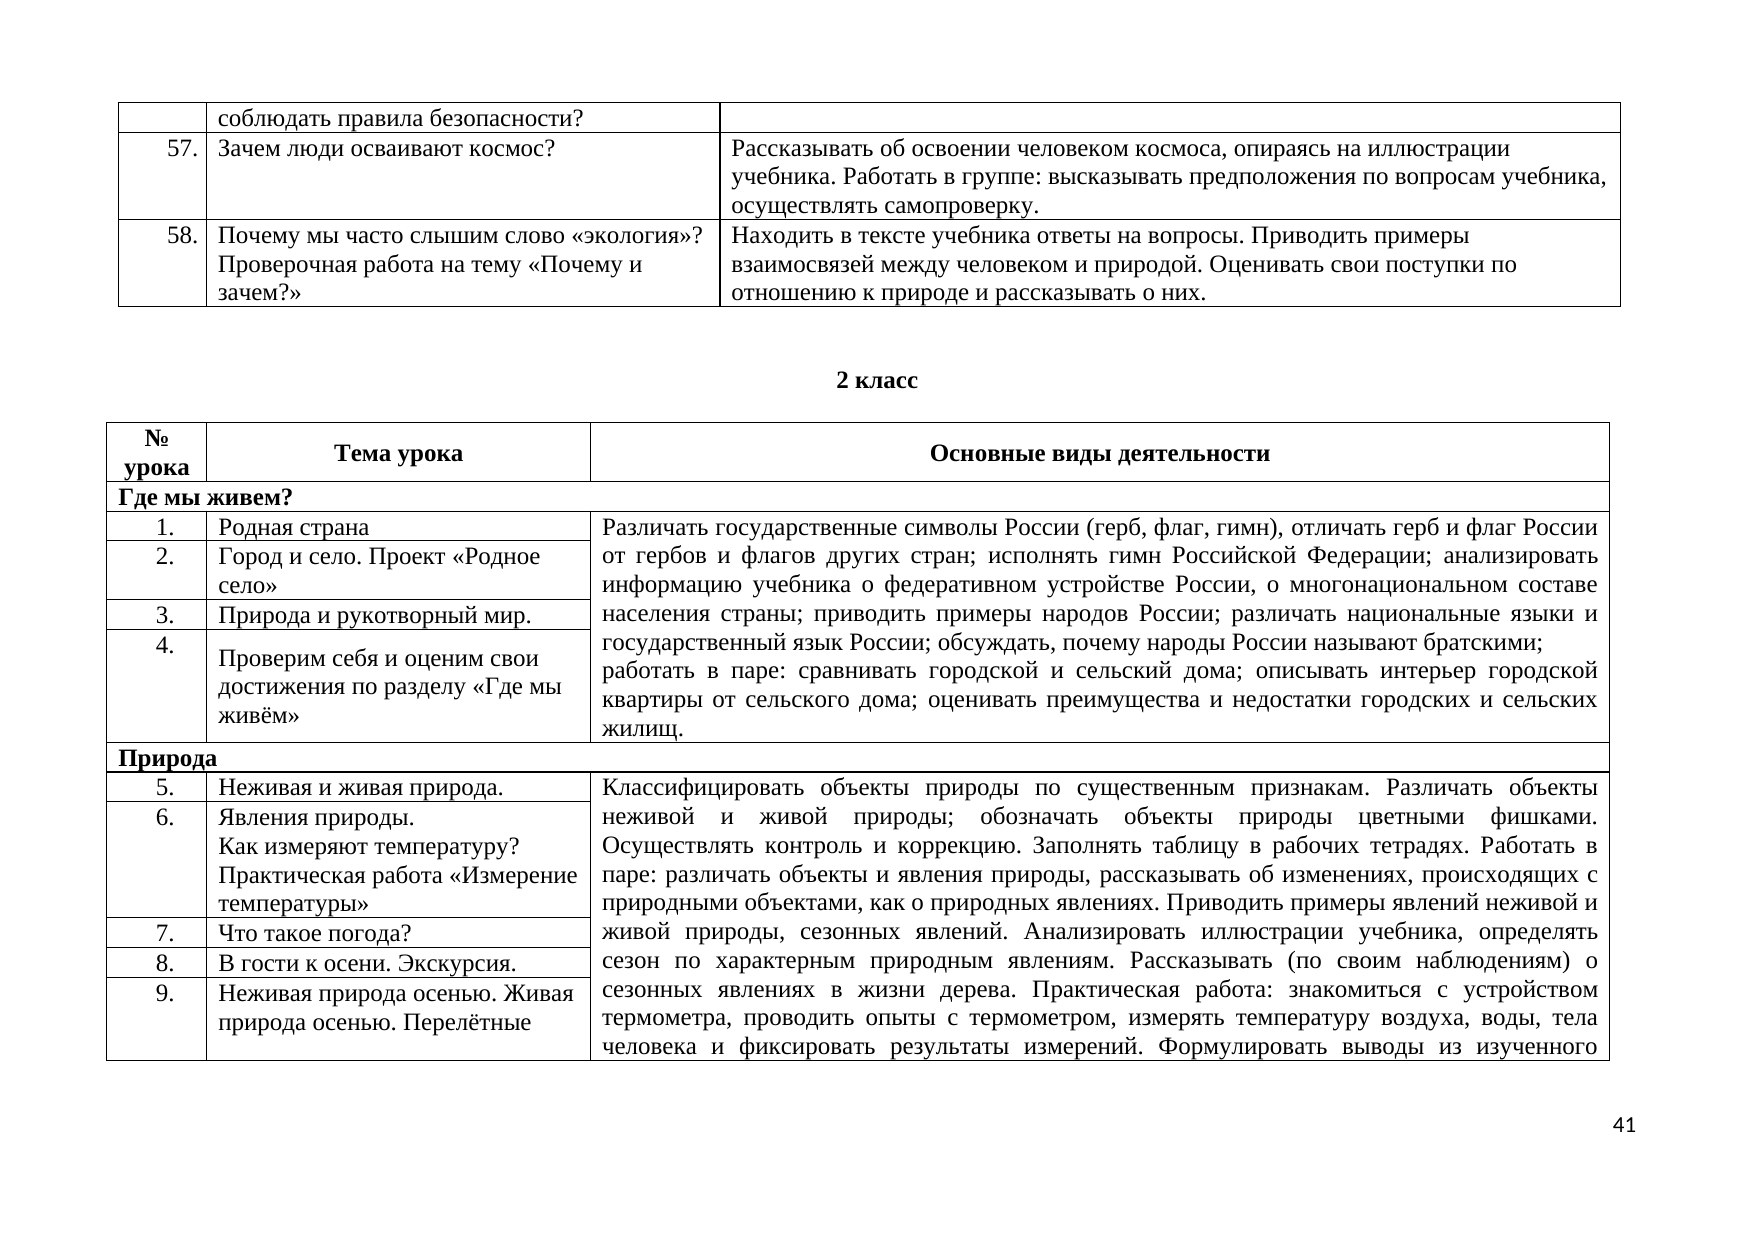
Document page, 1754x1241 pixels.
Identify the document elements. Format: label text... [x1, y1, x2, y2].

table_cell [107, 978, 206, 1060]
table_cell [107, 918, 206, 947]
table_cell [207, 978, 590, 1060]
table_header Тема урока [207, 423, 590, 481]
table_cell Явления природы. Как измеряют температуру? Практическая работа «Измерение температуры» [207, 802, 590, 917]
table_cell Проверим себя и оценим свои достижения по разделу «Где мы живём» [207, 630, 590, 742]
table_cell [107, 802, 206, 917]
table_cell [107, 541, 206, 599]
table_cell Классифицировать объекты природы по существенным признакам. Различать объекты неживой и живой природы; обозначать объекты природы цветными фишками. Осуществлять контроль и коррекцию. Заполнять таблицу в рабочих тетрадях. Работать в паре: различать объекты и явления природы, рассказывать об изменениях, происходящих с природными объектами, как о природных явлениях. Приводить примеры явлений неживой и живой природы, сезонных явлений. Анализировать иллюстрации учебника, определять сезон по характерным природным явлениям. Рассказывать (по своим наблюдениям) о сезонных явлениях в жизни дерева. Практическая работа: знакомиться с устройством термометра, проводить опыты с термометром, измерять температуру воздуха, воды, тела человека и фиксировать результаты измерений. Формулировать выводы из изученного материала, отвечать на итоговые вопросы и оценивать свои достижения на уроке. [591, 773, 1609, 1060]
table_cell [107, 773, 206, 801]
table_cell В гости к осени. Экскурсия. [207, 948, 590, 977]
table_cell Почему мы часто слышим слово «экология»? Проверочная работа на тему «Почему и зачем?» [207, 220, 719, 306]
table_header Основные виды деятельности [591, 423, 1609, 481]
table_cell Неживая и живая природа. [207, 773, 590, 801]
table_header № урока [107, 423, 206, 481]
table_cell [119, 220, 206, 306]
table_cell [119, 103, 206, 132]
table_cell Рассказывать об освоении человеком космоса, опираясь на иллюстрации учебника. Работать в группе: высказывать предположения по вопросам учебника, осуществлять самопроверку. [721, 133, 1620, 219]
table_cell Различать государственные символы России (герб, флаг, гимн), отличать герб и флаг России от гербов и флагов других стран; исполнять гимн Российской Федерации; анализировать информацию учебника о федеративном устройстве России, о многонациональном составе населения страны; приводить примеры народов России; различать национальные языки и государственный язык России; обсуждать, почему народы России называют братскими; работать в паре: сравнивать городской и сельский дома; описывать интерьер городской квартиры от сельского дома; оценивать преимущества и недостатки городских и сельских жилищ. [591, 512, 1609, 742]
table_cell Где мы живем? [107, 482, 1609, 511]
table_cell Находить в тексте учебника ответы на вопросы. Приводить примеры взаимосвязей между человеком и природой. Оценивать свои поступки по отношению к природе и рассказывать о них. [721, 220, 1620, 306]
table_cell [207, 103, 719, 132]
text 2 класс [118, 365, 1636, 393]
table_cell [107, 630, 206, 742]
table_cell [107, 512, 206, 540]
table_cell Город и село. Проект «Родное село» [207, 541, 590, 599]
table_cell [107, 948, 206, 977]
table_cell Родная страна [207, 512, 590, 540]
table_cell Природа [107, 743, 1609, 771]
table_cell Природа и рукотворный мир. [207, 600, 590, 629]
table_cell [119, 133, 206, 219]
table_cell Что такое погода? [207, 918, 590, 947]
table_cell Зачем люди осваивают космос? [207, 133, 719, 219]
table_cell [107, 600, 206, 629]
